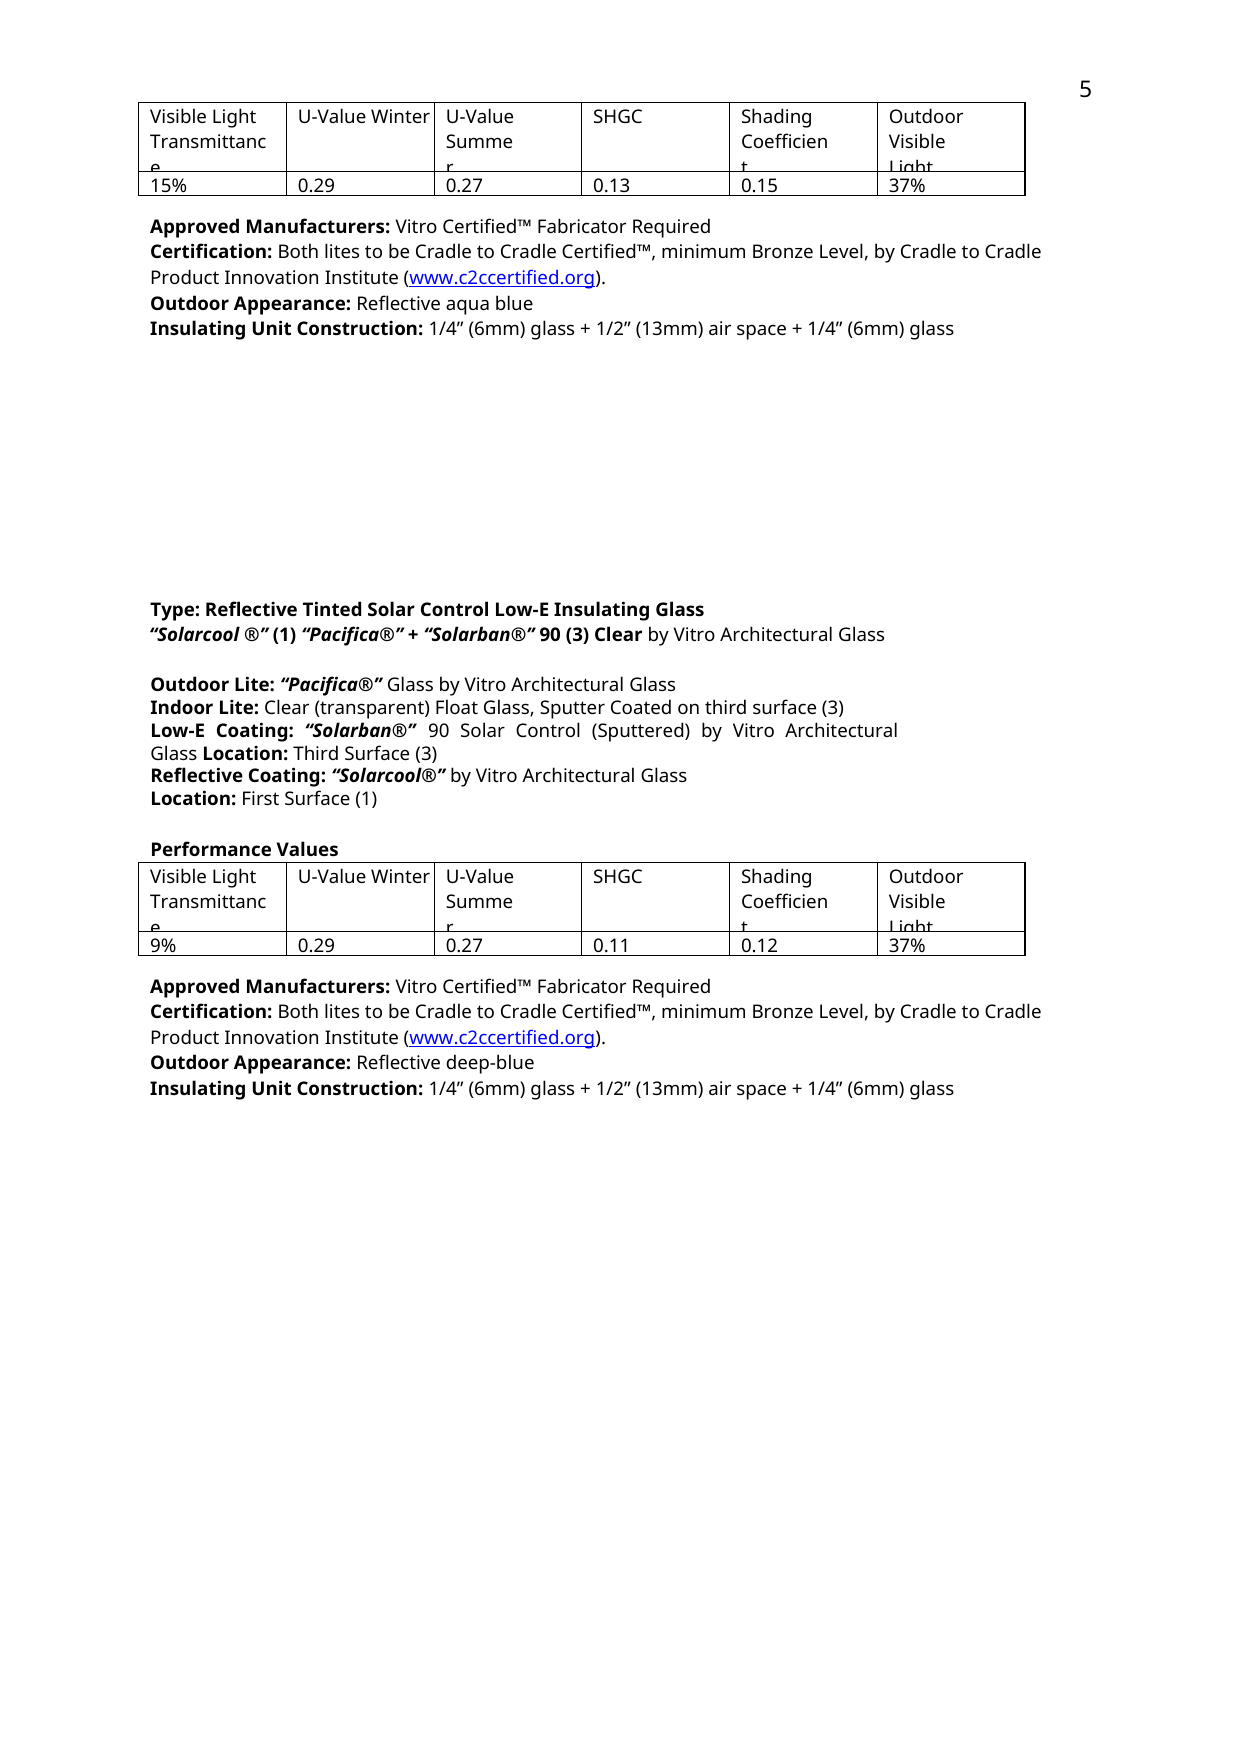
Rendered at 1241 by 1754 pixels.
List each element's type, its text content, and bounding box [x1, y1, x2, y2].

table_header U-Value Summer [435, 863, 581, 931]
table_cell 15% [139, 172, 286, 195]
text “Solarcool ®” (1) “Pacifica®” + “Solarban®” 90 (3) Clear by Vitro Architectural Glass [149, 622, 1103, 647]
subtitle Type: Reflective Tinted Solar Control Low-E Insulating Glass [150, 596, 1103, 622]
text Outdoor Appearance: Reflective deep-blue [150, 1049, 1103, 1075]
table_cell 37% [878, 172, 1024, 195]
table_cell 0.27 [435, 172, 581, 195]
table_cell 0.13 [582, 172, 729, 195]
table_header U-Value Winter [287, 863, 434, 931]
text Approved Manufacturers: Vitro Certified™ Fabricator Required [150, 213, 1103, 239]
table_cell 0.29 [287, 932, 434, 954]
table_header Visible Light Transmittance [139, 863, 286, 931]
table_header U-Value Winter [287, 103, 434, 171]
table_header SHGC [582, 103, 729, 171]
subtitle Performance Values [150, 836, 1103, 862]
table_header Shading Coefficient [730, 103, 877, 171]
text Insulating Unit Construction: 1/4” (6mm) glass + 1/2” (13mm) air space + 1/4” (6mm) glass [150, 1075, 1103, 1101]
table_header Outdoor Visible Light Reflectance [878, 103, 1024, 171]
text Approved Manufacturers: Vitro Certified™ Fabricator Required [150, 973, 1103, 998]
table_cell 0.29 [287, 172, 434, 195]
table_cell 37% [878, 932, 1024, 954]
text Outdoor Appearance: Reflective aqua blue [150, 290, 1103, 315]
table_cell 9% [139, 932, 286, 954]
table_header Visible Light Transmittance [139, 103, 286, 171]
text Outdoor Lite: “Pacifica®” Glass by Vitro Architectural Glass [150, 673, 1103, 696]
table_cell 0.15 [730, 172, 877, 195]
table_cell 0.27 [435, 932, 581, 954]
table_header SHGC [582, 863, 729, 931]
table_header U-Value Summer [435, 103, 581, 171]
text Reflective Coating: “Solarcool®” by Vitro Architectural Glass [150, 765, 1103, 787]
text Low-E Coating: “Solarban®” 90 Solar Control (Sputtered) by Vitro Architectural Glass Location: Third Surface (3) [150, 719, 898, 765]
text Location: First Surface (1) [150, 787, 1103, 810]
text Insulating Unit Construction: 1/4” (6mm) glass + 1/2” (13mm) air space + 1/4” (6mm) glass [150, 315, 1103, 341]
table_header Outdoor Visible Light Reflectance [878, 863, 1024, 931]
table_cell 0.12 [730, 932, 877, 954]
text Indoor Lite: Clear (transparent) Float Glass, Sputter Coated on third surface (3) [150, 697, 898, 719]
table_header Shading Coefficient [730, 863, 877, 931]
table_cell 0.11 [582, 932, 729, 954]
